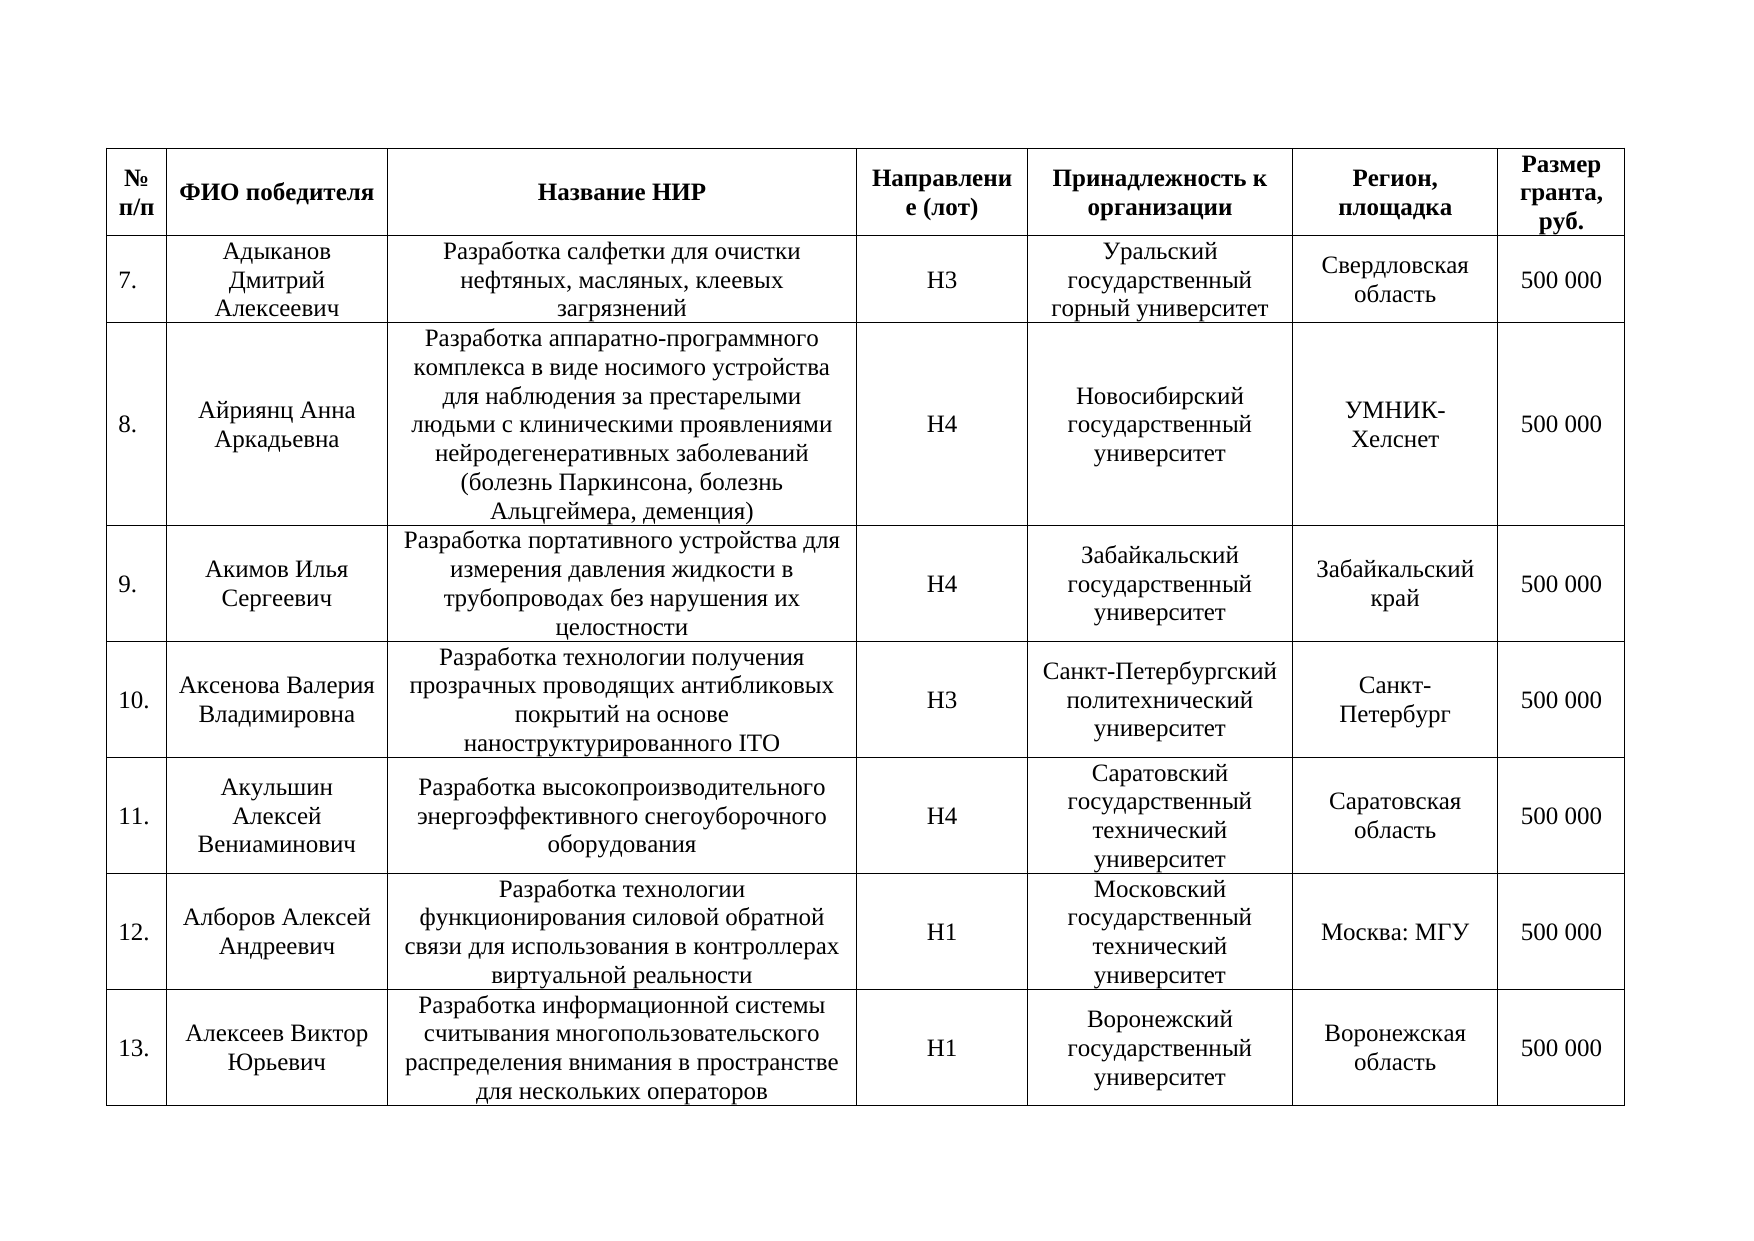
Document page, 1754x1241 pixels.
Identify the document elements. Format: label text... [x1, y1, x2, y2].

table_cell Разработка технологии функционирования силовой обратной связи для использования в контроллерах виртуальной реальности [388, 874, 856, 989]
table_cell Разработка аппаратно-программного комплекса в виде носимого устройства для наблюдения за престарелыми людьми с клиническими проявлениями нейродегенеративных заболеваний (болезнь Паркинсона, болезнь Альцгеймера, деменция) [388, 323, 856, 524]
table_cell Свердловская область [1293, 236, 1497, 322]
table_header Регион, площадка [1293, 149, 1497, 235]
table_cell Аксенова Валерия Владимировна [167, 642, 387, 757]
table_header ФИО победителя [167, 149, 387, 235]
table_cell 500 000 [1498, 526, 1624, 641]
table_cell Адыканов Дмитрий Алексеевич [167, 236, 387, 322]
table_cell Н1 [857, 990, 1027, 1105]
table_cell Н4 [857, 526, 1027, 641]
table_header Размер гранта, руб. [1498, 149, 1624, 235]
table_cell УМНИК-Хелснет [1293, 323, 1497, 524]
table_cell Айриянц Анна Аркадьевна [167, 323, 387, 524]
table_cell [107, 236, 166, 322]
table_cell Н1 [857, 874, 1027, 989]
table_cell Санкт-Петербург [1293, 642, 1497, 757]
table_cell Акимов Илья Сергеевич [167, 526, 387, 641]
table_cell Московский государственный технический университет [1028, 874, 1292, 989]
table_cell Разработка портативного устройства для измерения давления жидкости в трубопроводах без нарушения их целостности [388, 526, 856, 641]
table_cell Воронежский государственный университет [1028, 990, 1292, 1105]
table_cell [107, 758, 166, 873]
table_cell 500 000 [1498, 642, 1624, 757]
table_cell Воронежская область [1293, 990, 1497, 1105]
table_cell Разработка информационной системы считывания многопользовательского распределения внимания в пространстве для нескольких операторов [388, 990, 856, 1105]
table_cell Алборов Алексей Андреевич [167, 874, 387, 989]
table_cell Н4 [857, 758, 1027, 873]
table_cell Уральский государственный горный университет [1028, 236, 1292, 322]
table_cell 500 000 [1498, 990, 1624, 1105]
table_cell 500 000 [1498, 874, 1624, 989]
table_cell 500 000 [1498, 323, 1624, 524]
table_cell [107, 323, 166, 524]
table_cell [107, 642, 166, 757]
table_cell [107, 874, 166, 989]
table_cell Москва: МГУ [1293, 874, 1497, 989]
table_cell Санкт-Петербургский политехнический университет [1028, 642, 1292, 757]
table_header № п/п [107, 149, 166, 235]
table_cell Алексеев Виктор Юрьевич [167, 990, 387, 1105]
table_cell Н3 [857, 642, 1027, 757]
table_header Принадлежность к организации [1028, 149, 1292, 235]
table_cell Забайкальский край [1293, 526, 1497, 641]
table_header Название НИР [388, 149, 856, 235]
table_cell 500 000 [1498, 758, 1624, 873]
table_cell [107, 990, 166, 1105]
table_cell Забайкальский государственный университет [1028, 526, 1292, 641]
table_cell Акульшин Алексей Вениаминович [167, 758, 387, 873]
table_cell Н3 [857, 236, 1027, 322]
table_cell Н4 [857, 323, 1027, 524]
table_cell Саратовская область [1293, 758, 1497, 873]
table_cell Разработка высокопроизводительного энергоэффективного снегоуборочного оборудования [388, 758, 856, 873]
table_cell Новосибирский государственный университет [1028, 323, 1292, 524]
table_cell 500 000 [1498, 236, 1624, 322]
table_cell [107, 526, 166, 641]
table_header Направление (лот) [857, 149, 1027, 235]
table_cell Разработка салфетки для очистки нефтяных, масляных, клеевых загрязнений [388, 236, 856, 322]
table_cell Саратовский государственный технический университет [1028, 758, 1292, 873]
table_cell Разработка технологии получения прозрачных проводящих антибликовых покрытий на основе наноструктурированного ITO [388, 642, 856, 757]
